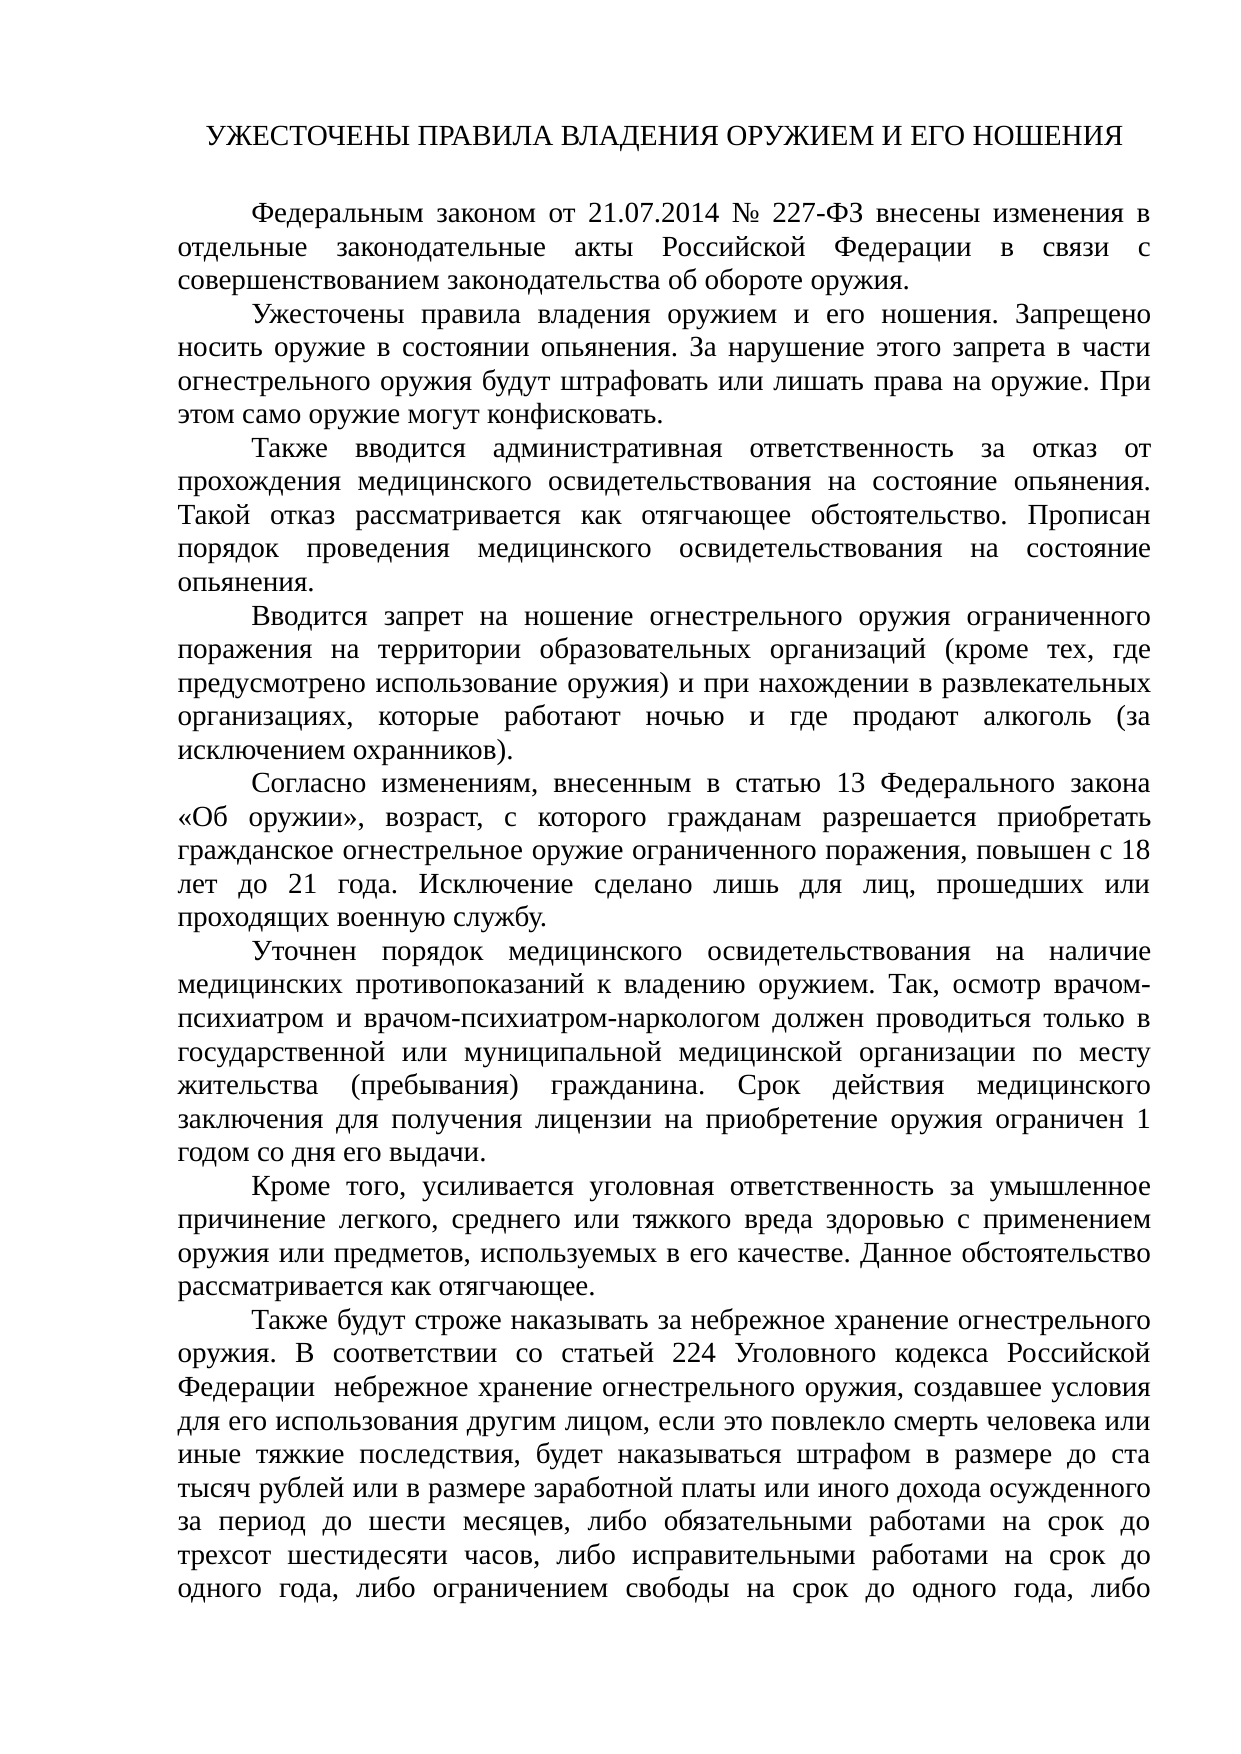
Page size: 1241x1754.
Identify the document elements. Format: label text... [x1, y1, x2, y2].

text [177, 1302, 1152, 1604]
text Федеральным законом от 21.07.2014 № 227-ФЗ внесены изменения в отдельные законодательные акты Российской Федерации в связи с совершенствованием законодательства об обороте оружия. [177, 195, 1152, 296]
text Кроме того, усиливается уголовная ответственность за умышленное причинение легкого, среднего или тяжкого вреда здоровью с применением оружия или предметов, используемых в его качестве. Данное обстоятельство рассматривается как отягчающее. [177, 1168, 1152, 1302]
text Вводится запрет на ношение огнестрельного оружия ограниченного поражения на территории образовательных организаций (кроме тех, где предусмотрено использование оружия) и при нахождении в развлекательных организациях, которые работают ночью и где продают алкоголь (за исключением охранников). [177, 598, 1152, 765]
text Ужесточены правила владения оружием и его ношения. Запрещено носить оружие в состоянии опьянения. За нарушение этого запрета в части огнестрельного оружия будут штрафовать или лишать права на оружие. При этом само оружие могут конфисковать. [177, 296, 1152, 430]
text Уточнен порядок медицинского освидетельствования на наличие медицинских противопоказаний к владению оружием. Так, осмотр врачом-психиатром и врачом-психиатром-наркологом должен проводиться только в государственной или муниципальной медицинской организации по месту жительства (пребывания) гражданина. Срок действия медицинского заключения для получения лицензии на приобретение оружия ограничен 1 годом со дня его выдачи. [177, 933, 1152, 1168]
text Также вводится административная ответственность за отказ от прохождения медицинского освидетельствования на состояние опьянения. Такой отказ рассматривается как отягчающее обстоятельство. Прописан порядок проведения медицинского освидетельствования на состояние опьянения. [177, 430, 1152, 598]
text Согласно изменениям, внесенным в статью 13 Федерального закона «Об оружии», возраст, с которого гражданам разрешается приобретать гражданское огнестрельное оружие ограниченного поражения, повышен с 18 лет до 21 года. Исключение сделано лишь для лиц, прошедших или проходящих военную службу. [177, 765, 1152, 933]
text УЖЕСТОЧЕНЫ ПРАВИЛА ВЛАДЕНИЯ ОРУЖИЕМ И ЕГО НОШЕНИЯ [177, 118, 1152, 152]
